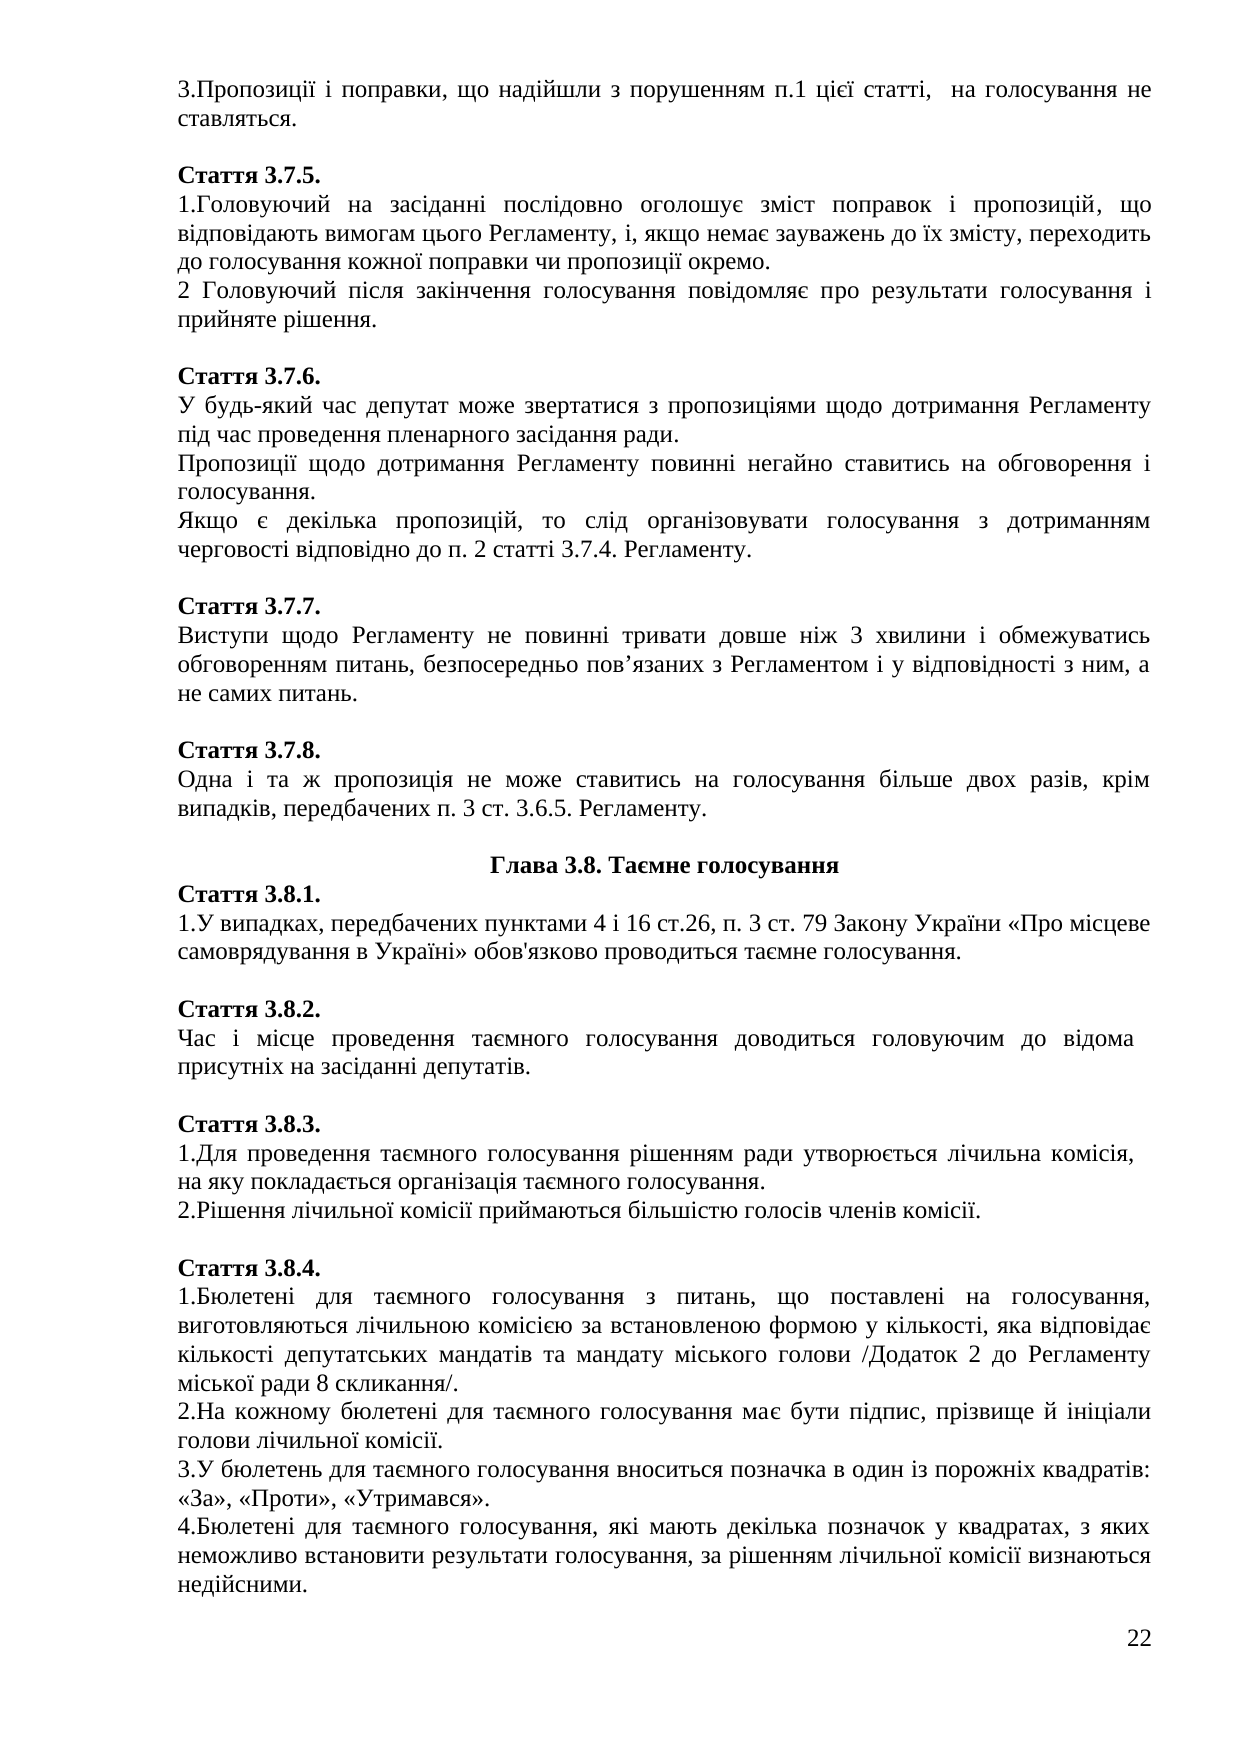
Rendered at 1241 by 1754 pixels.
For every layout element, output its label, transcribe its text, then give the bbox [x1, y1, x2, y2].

text 2.На кожному бюлетені для таємного голосування має бути підпис, прізвище й ініціали голови лічильної комісії. [177, 1396, 1152, 1454]
text Стаття 3.8.1. [177, 879, 1152, 908]
text Стаття 3.7.8. [177, 735, 1152, 764]
text Стаття 3.8.2. [177, 994, 1152, 1023]
text 1.Бюлетені для таємного голосування з питань, що поставлені на голосування, виготовляються лічильною комісією за встановленою формою у кількості, яка відповідає кількості депутатських мандатів та мандату міського голови /Додаток 2 до Регламенту міської ради 8 скликання/. [177, 1281, 1152, 1396]
text Глава 3.8. Таємне голосування [177, 850, 1152, 879]
text Стаття 3.8.3. [177, 1109, 1152, 1138]
text Стаття 3.7.6. [177, 361, 1152, 390]
text Стаття 3.7.5. [177, 160, 1152, 189]
text 2.Рішення лічильної комісії приймаються більшістю голосів членів комісії. [177, 1195, 1152, 1224]
text 1.Головуючий на засіданні послідовно оголошує зміст поправок і пропозицій, що відповідають вимогам цього Регламенту, і, якщо немає зауважень до їх змісту, переходить до голосування кожної поправки чи пропозиції окремо. [177, 189, 1152, 275]
text 2 Головуючий після закінчення голосування повідомляє про результати голосування і прийняте рішення. [177, 275, 1152, 333]
text Якщо є декілька пропозицій, то слід організовувати голосування з дотриманням черговості відповідно до п. 2 статті 3.7.4. Регламенту. [177, 505, 1152, 563]
text Стаття 3.8.4. [177, 1253, 1152, 1281]
text Виступи щодо Регламенту не повинні тривати довше ніж 3 хвилини і обмежуватись обговоренням питань, безпосередньо пов’язаних з Регламентом і у відповідності з ним, а не самих питань. [177, 620, 1152, 706]
text 3.У бюлетень для таємного голосування вноситься позначка в один із порожніх квадратів: «За», «Проти», «Утримався». [177, 1454, 1152, 1511]
text 4.Бюлетені для таємного голосування, які мають декілька позначок у квадратах, з яких неможливо встановити результати голосування, за рішенням лічильної комісії визнаються недійсними. [177, 1511, 1152, 1598]
text Одна і та ж пропозиція не може ставитись на голосування більше двох разів, крім випадків, передбачених п. 3 ст. 3.6.5. Регламенту. [177, 764, 1152, 821]
text Пропозиції щодо дотримання Регламенту повинні негайно ставитись на обговорення і голосування. [177, 448, 1152, 505]
text У будь-який час депутат може звертатися з пропозиціями щодо дотримання Регламенту під час проведення пленарного засідання ради. [177, 390, 1152, 448]
text 3.Пропозиції і поправки, що надійшли з порушенням п.1 цієї статті, на голосування не ставляться. [177, 74, 1152, 131]
text Час і місце проведення таємного голосування доводиться головуючим до відома присутніх на засіданні депутатів. [177, 1023, 1135, 1080]
text Стаття 3.7.7. [177, 591, 1152, 620]
text 1.У випадках, передбачених пунктами 4 і 16 ст.26, п. 3 ст. 79 Закону України «Про місцеве самоврядування в Україні» обов'язково проводиться таємне голосування. [177, 908, 1152, 965]
text 1.Для проведення таємного голосування рішенням ради утворюється лічильна комісія, на яку покладається організація таємного голосування. [177, 1138, 1135, 1195]
